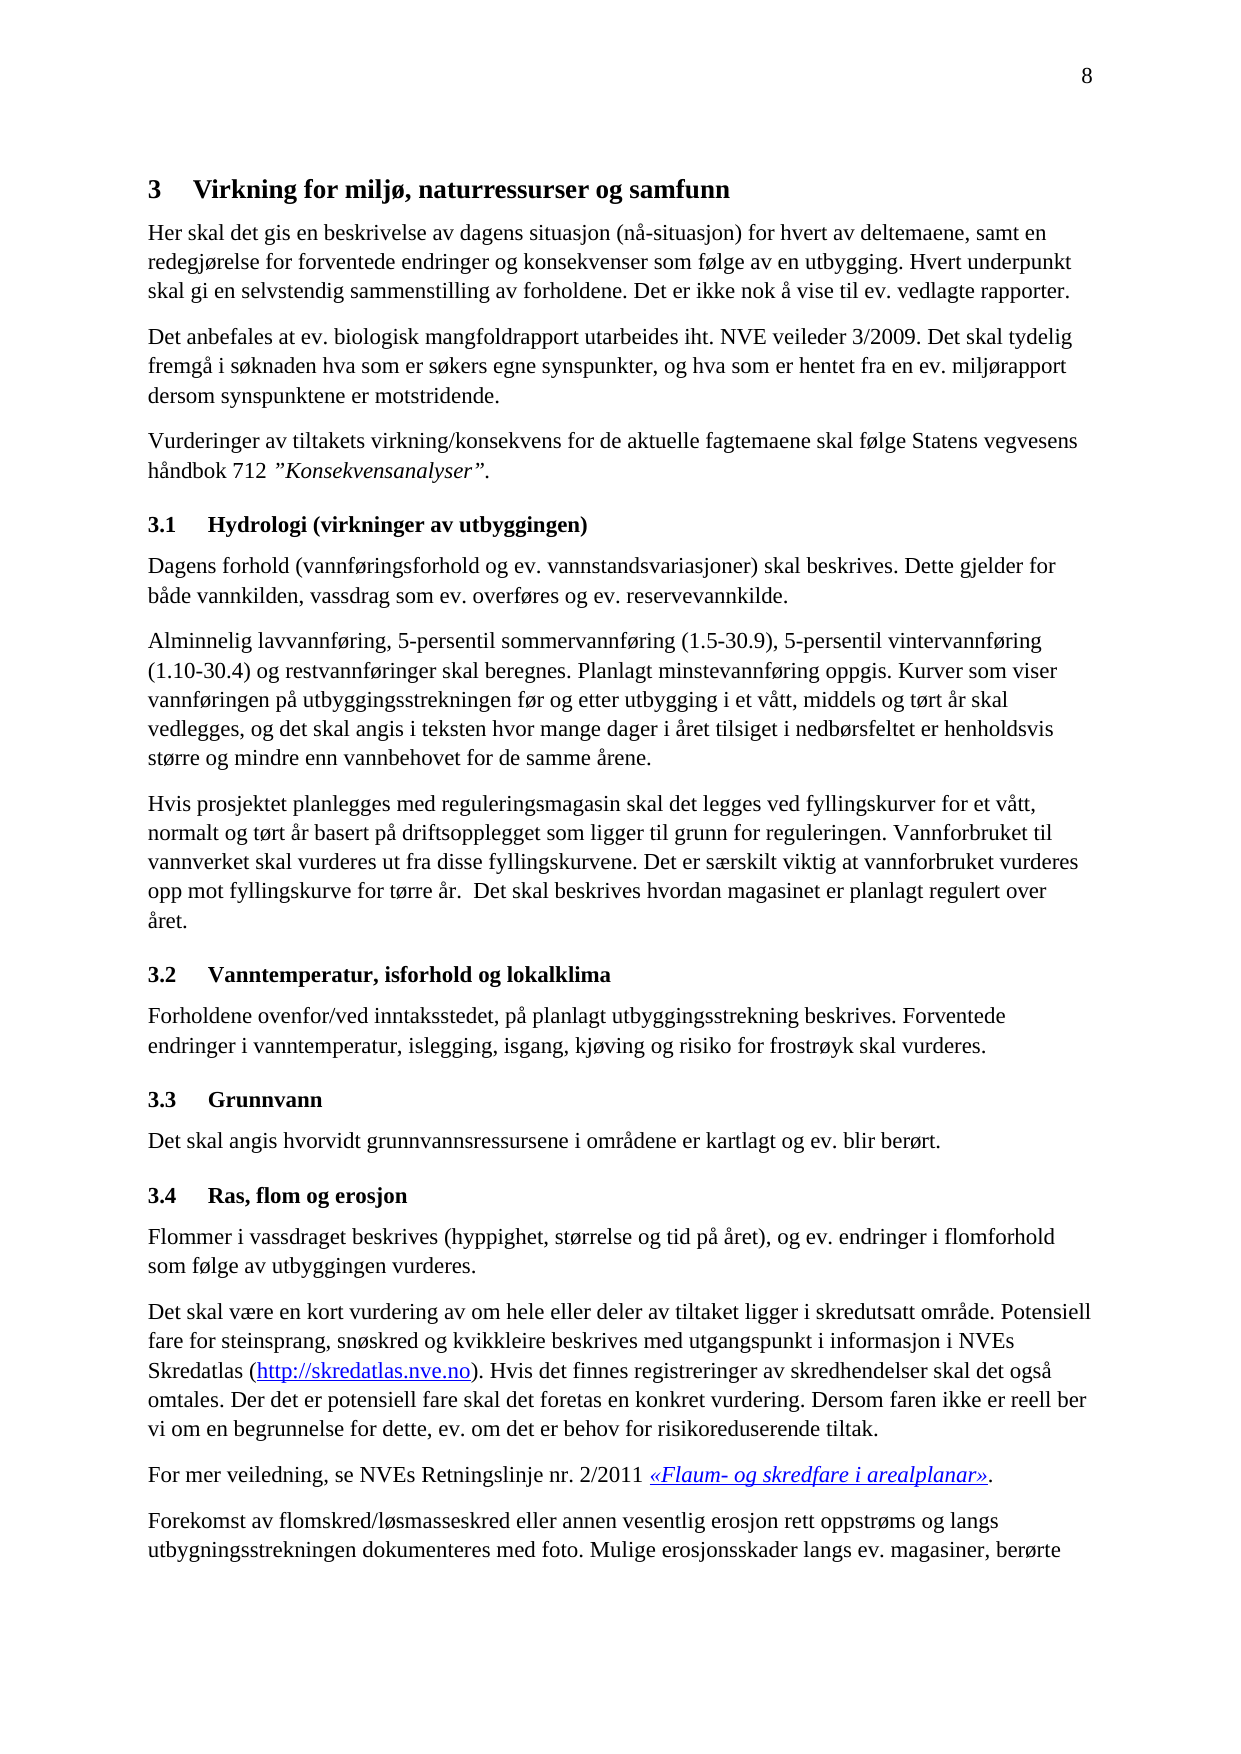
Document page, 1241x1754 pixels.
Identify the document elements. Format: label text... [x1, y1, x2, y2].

text Det skal angis hvorvidt grunnvannsressursene i områdene er kartlagt og ev. blir berørt. [148, 1125, 1092, 1154]
text For mer veiledning, se NVEs Retningslinje nr. 2/2011 «Flaum- og skredfare i arealplanar». [148, 1458, 1092, 1487]
subtitle Hydrologi (virkninger av utbyggingen) [148, 508, 1092, 537]
text Hvis prosjektet planlegges med reguleringsmagasin skal det legges ved fyllingskurver for et vått, normalt og tørt år basert på driftsopplegget som ligger til grunn for reguleringen. Vannforbruket til vannverket skal vurderes ut fra disse fyllingskurvene. Det er særskilt viktig at vannforbruket vurderes opp mot fyllingskurve for tørre år. Det skal beskrives hvordan magasinet er planlagt regulert over året. [148, 787, 1092, 933]
text Alminnelig lavvannføring, 5-persentil sommervannføring (1.5-30.9), 5-persentil vintervannføring (1.10-30.4) og restvannføringer skal beregnes. Planlagt minstevannføring oppgis. Kurver som viser vannføringen på utbyggingsstrekningen før og etter utbygging i et vått, middels og tørt år skal vedlegges, og det skal angis i teksten hvor mange dager i året tilsiget i nedbørsfeltet er henholdsvis større og mindre enn vannbehovet for de samme årene. [148, 625, 1092, 771]
text Det anbefales at ev. biologisk mangfoldrapport utarbeides iht. NVE veileder 3/2009. Det skal tydelig fremgå i søknaden hva som er søkers egne synspunkter, og hva som er hentet fra en ev. miljørapport dersom synspunktene er motstridende. [148, 321, 1092, 408]
text Flommer i vassdraget beskrives (hyppighet, størrelse og tid på året), og ev. endringer i flomforhold som følge av utbyggingen vurderes. [148, 1221, 1092, 1279]
text Dagens forhold (vannføringsforhold og ev. vannstandsvariasjoner) skal beskrives. Dette gjelder for både vannkilden, vassdrag som ev. overføres og ev. reservevannkilde. [148, 550, 1092, 608]
text Vurderinger av tiltakets virkning/konsekvens for de aktuelle fagtemaene skal følge Statens vegvesens håndbok 712 ”Konsekvensanalyser”. [148, 425, 1092, 483]
subtitle Ras, flom og erosjon [148, 1179, 1092, 1208]
subtitle Virkning for miljø, naturressurser og samfunn [148, 173, 1092, 204]
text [148, 1504, 1092, 1562]
subtitle Vanntemperatur, isforhold og lokalklima [148, 958, 1092, 987]
text Her skal det gis en beskrivelse av dagens situasjon (nå-situasjon) for hvert av deltemaene, samt en redegjørelse for forventede endringer og konsekvenser som følge av en utbygging. Hvert underpunkt skal gi en selvstendig sammenstilling av forholdene. Det er ikke nok å vise til ev. vedlagte rapporter. [148, 216, 1092, 304]
subtitle Grunnvann [148, 1083, 1092, 1112]
text Det skal være en kort vurdering av om hele eller deler av tiltaket ligger i skredutsatt område. Potensiell fare for steinsprang, snøskred og kvikkleire beskrives med utgangspunkt i informasjon i NVEs Skredatlas (http://skredatlas.nve.no). Hvis det finnes registreringer av skredhendelser skal det også omtales. Der det er potensiell fare skal det foretas en konkret vurdering. Dersom faren ikke er reell ber vi om en begrunnelse for dette, ev. om det er behov for risikoreduserende tiltak. [148, 1296, 1092, 1441]
text Forholdene ovenfor/ved inntaksstedet, på planlagt utbyggingsstrekning beskrives. Forventede endringer i vanntemperatur, islegging, isgang, kjøving og risiko for frostrøyk skal vurderes. [148, 1000, 1092, 1058]
